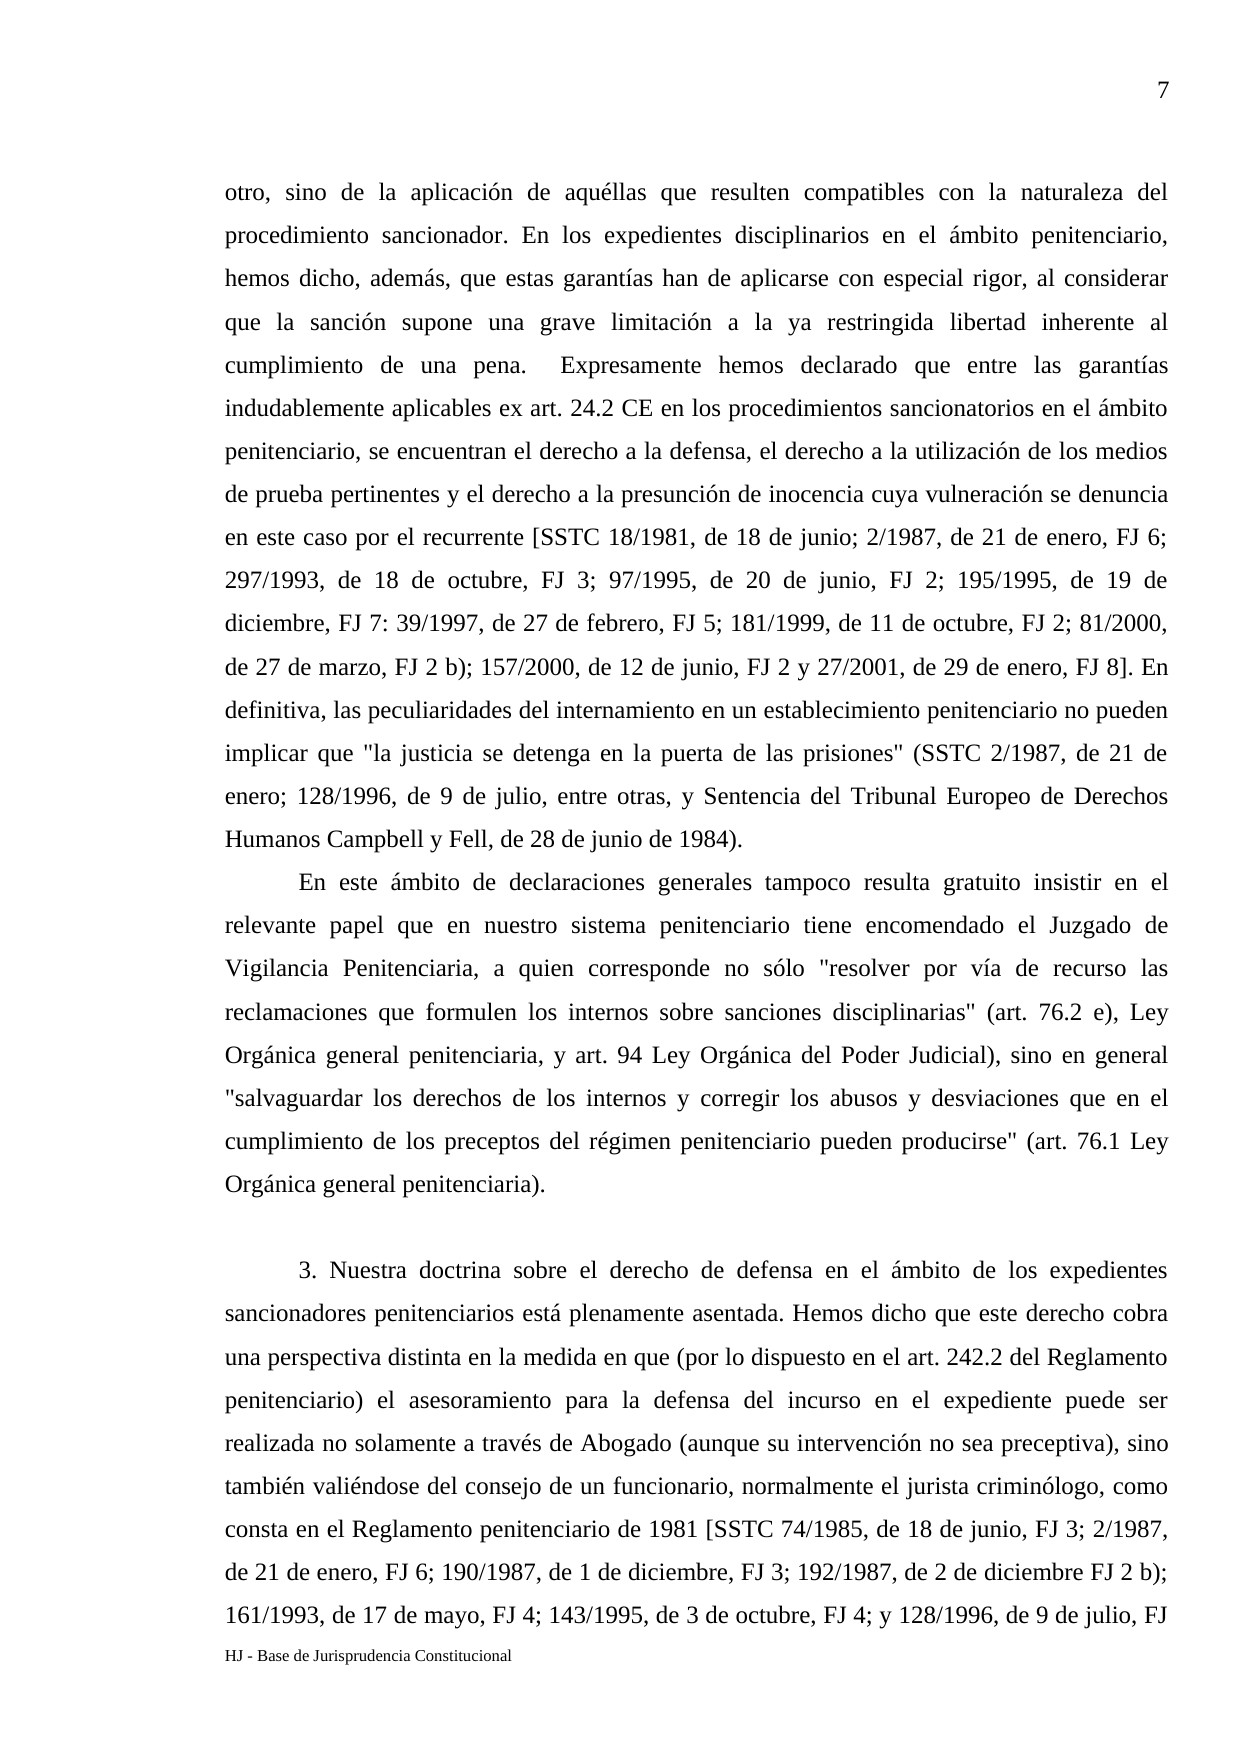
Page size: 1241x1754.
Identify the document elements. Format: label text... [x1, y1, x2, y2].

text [224, 1255, 1169, 1629]
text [224, 177, 1169, 853]
text En este ámbito de declaraciones generales tampoco resulta gratuito insistir en el relevante papel que en nuestro sistema penitenciario tiene encomendado el Juzgado de Vigilancia Penitenciaria, a quien corresponde no sólo "resolver por vía de recurso las reclamaciones que formulen los internos sobre sanciones disciplinarias" (art. 76.2 e), Ley Orgánica general penitenciaria, y art. 94 Ley Orgánica del Poder Judicial), sino en general "salvaguardar los derechos de los internos y corregir los abusos y desviaciones que en el cumplimiento de los preceptos del régimen penitenciario pueden producirse" (art. 76.1 Ley Orgánica general penitenciaria). [224, 867, 1169, 1198]
